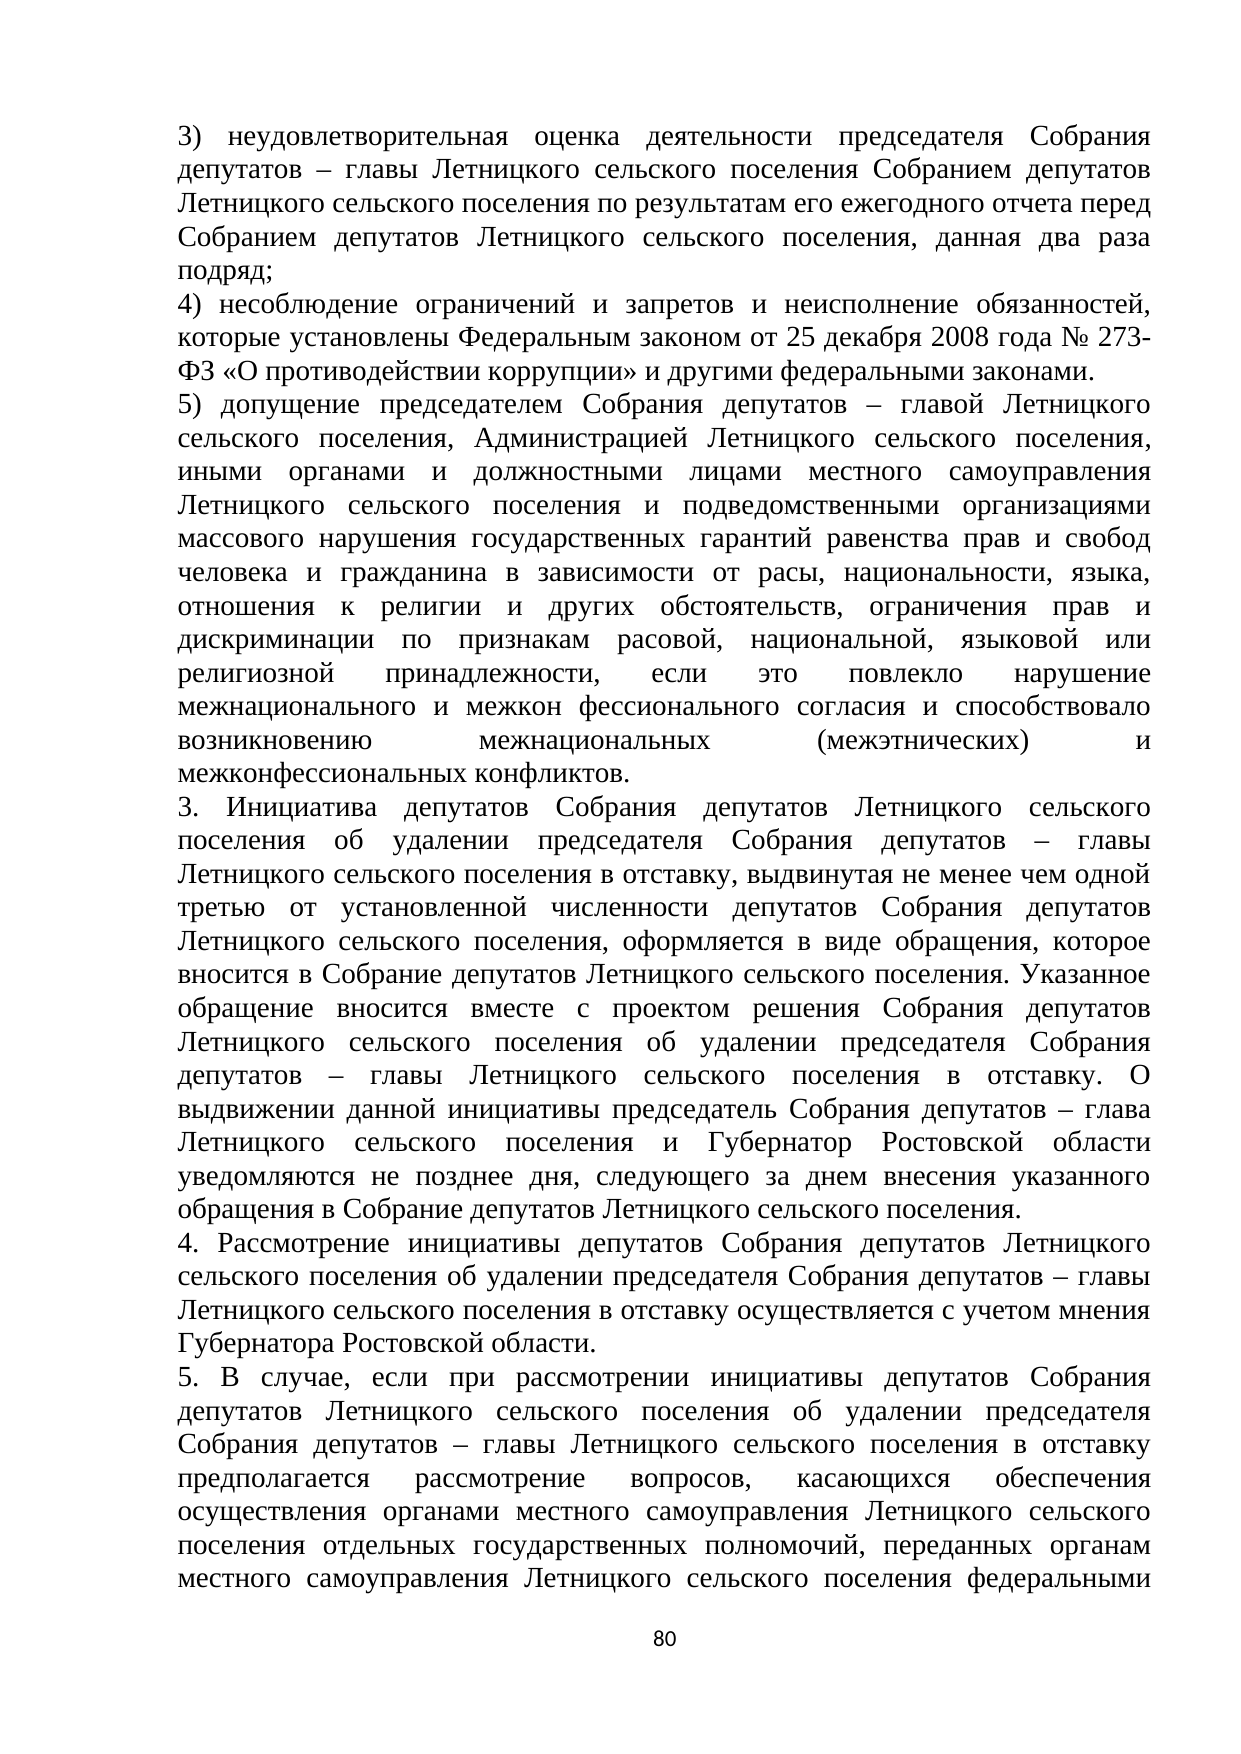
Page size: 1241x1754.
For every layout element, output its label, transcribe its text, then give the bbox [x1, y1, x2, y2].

text 3. Инициатива депутатов Собрания депутатов Летницкого сельского поселения об удалении председателя Собрания депутатов – главы Летницкого сельского поселения в отставку, выдвинутая не менее чем одной третью от установленной численности депутатов Собрания депутатов Летницкого сельского поселения, оформляется в виде обращения, которое вносится в Собрание депутатов Летницкого сельского поселения. Указанное обращение вносится вместе с проектом решения Собрания депутатов Летницкого сельского поселения об удалении председателя Собрания депутатов – главы Летницкого сельского поселения в отставку. О выдвижении данной инициативы председатель Собрания депутатов – глава Летницкого сельского поселения и Губернатор Ростовской области уведомляются не позднее дня, следующего за днем внесения указанного обращения в Собрание депутатов Летницкого сельского поселения. [177, 789, 1152, 1225]
text 4) несоблюдение ограничений и запретов и неисполнение обязанностей, которые установлены Федеральным законом от 25 декабря 2008 года № 273-ФЗ «О противодействии коррупции» и другими федеральными законами. [177, 286, 1152, 386]
text 4. Рассмотрение инициативы депутатов Собрания депутатов Летницкого сельского поселения об удалении председателя Собрания депутатов – главы Летницкого сельского поселения в отставку осуществляется с учетом мнения Губернатора Ростовской области. [177, 1225, 1152, 1359]
text 5) допущение председателем Собрания депутатов – главой Летницкого сельского поселения, Администрацией Летницкого сельского поселения, иными органами и должностными лицами местного самоуправления Летницкого сельского поселения и подведомственными организациями массового нарушения государственных гарантий равенства прав и свобод человека и гражданина в зависимости от расы, национальности, языка, отношения к религии и других обстоятельств, ограничения прав и дискриминации по признакам расовой, национальной, языковой или религиозной принадлежности, если это повлекло нарушение межнационального и межкон фессионального согласия и способствовало возникновению межнациональных (межэтнических) и межконфессиональных конфликтов. [177, 386, 1152, 789]
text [177, 1359, 1152, 1594]
text 3) неудовлетворительная оценка деятельности председателя Собрания депутатов – главы Летницкого сельского поселения Собранием депутатов Летницкого сельского поселения по результатам его ежегодного отчета перед Собранием депутатов Летницкого сельского поселения, данная два раза подряд; [177, 118, 1152, 286]
